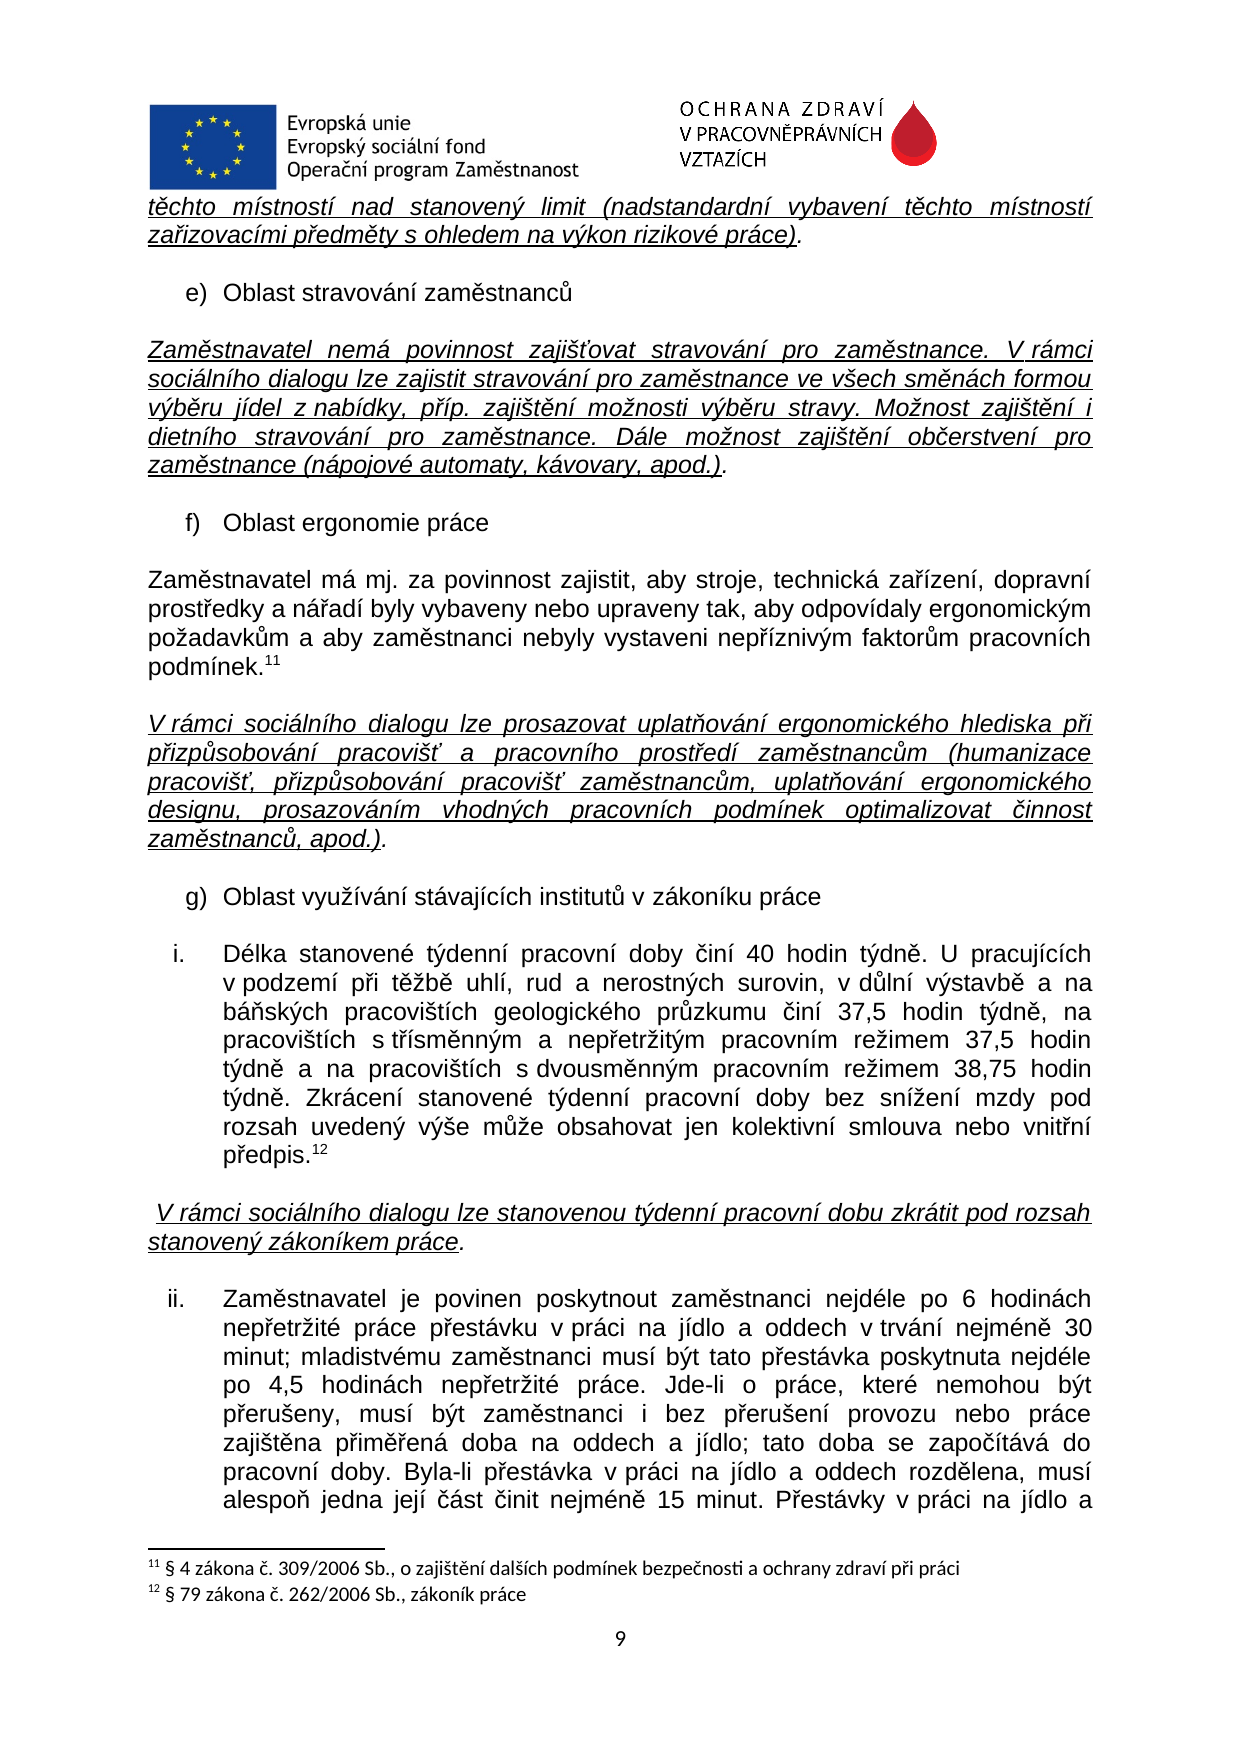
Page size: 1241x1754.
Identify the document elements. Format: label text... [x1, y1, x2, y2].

list Délka stanovené týdenní pracovní doby činí 40 hodin týdně. U pracujících v podzemí při těžbě uhlí, rud a nerostných surovin, v důlní výstavbě a na báňských pracovištích geologického průzkumu činí 37,5 hodin týdně, na pracovištích s třísměnným a nepřetržitým pracovním režimem 37,5 hodin týdně a na pracovištích s dvousměnným pracovním režimem 38,75 hodin týdně. Zkrácení stanovené týdenní pracovní doby bez snížení mzdy pod rozsah uvedený výše může obsahovat jen kolektivní smlouva nebo vnitřní předpis. [185, 939, 1093, 1169]
text Zaměstnavatel nemá povinnost zajišťovat stravování pro zaměstnance. V rámci sociálního dialogu lze zajistit stravování pro zaměstnance ve všech směnách formou výběru jídel z nabídky, příp. zajištění možnosti výběru stravy. Možnost zajištění i dietního stravování pro zaměstnance. Dále možnost zajištění občerstvení pro zaměstnance (nápojové automaty, kávovary, apod.). [148, 448, 1093, 479]
text Zaměstnavatel nemá povinnost zajišťovat stravování pro zaměstnance. V rámci sociálního dialogu lze zajistit stravování pro zaměstnance ve všech směnách formou výběru jídel z nabídky, příp. zajištění možnosti výběru stravy. Možnost zajištění i dietního stravování pro zaměstnance. Dále možnost zajištění občerstvení pro zaměstnance (nápojové automaty, kávovary, apod.). [148, 361, 1093, 389]
list Oblast ergonomie práce [185, 508, 1093, 537]
text V rámci sociálního dialogu lze prosazovat uplatňování ergonomického hlediska při přizpůsobování pracovišť a pracovního prostředí zaměstnancům (humanizace pracovišť, přizpůsobování pracovišť zaměstnancům, uplatňování ergonomického designu, prosazováním vhodných pracovních podmínek optimalizovat činnost zaměstnanců, apod.). [148, 822, 1093, 853]
text V rámci sociálního dialogu lze prosazovat uplatňování ergonomického hlediska při přizpůsobování pracovišť a pracovního prostředí zaměstnancům (humanizace pracovišť, přizpůsobování pracovišť zaměstnancům, uplatňování ergonomického designu, prosazováním vhodných pracovních podmínek optimalizovat činnost zaměstnanců, apod.). [148, 709, 1093, 734]
picture [666, 73, 948, 192]
text V rámci sociálního dialogu lze prosazovat uplatňování ergonomického hlediska při přizpůsobování pracovišť a pracovního prostředí zaměstnancům (humanizace pracovišť, přizpůsobování pracovišť zaměstnancům, uplatňování ergonomického designu, prosazováním vhodných pracovních podmínek optimalizovat činnost zaměstnanců, apod.). [148, 793, 1093, 820]
text Zaměstnavatel nemá povinnost zajišťovat stravování pro zaměstnance. V rámci sociálního dialogu lze zajistit stravování pro zaměstnance ve všech směnách formou výběru jídel z nabídky, příp. zajištění možnosti výběru stravy. Možnost zajištění i dietního stravování pro zaměstnance. Dále možnost zajištění občerstvení pro zaměstnance (nápojové automaty, kávovary, apod.). [148, 390, 1093, 418]
text V rámci sociálního dialogu lze prosazovat uplatňování ergonomického hlediska při přizpůsobování pracovišť a pracovního prostředí zaměstnancům (humanizace pracovišť, přizpůsobování pracovišť zaměstnancům, uplatňování ergonomického designu, prosazováním vhodných pracovních podmínek optimalizovat činnost zaměstnanců, apod.). [148, 764, 1093, 792]
text V rámci sociálního dialogu lze stanovenou týdenní pracovní dobu zkrátit pod rozsah stanovený zákoníkem práce. [148, 1198, 1093, 1256]
text Zaměstnavatel nemá povinnost zajišťovat stravování pro zaměstnance. V rámci sociálního dialogu lze zajistit stravování pro zaměstnance ve všech směnách formou výběru jídel z nabídky, příp. zajištění možnosti výběru stravy. Možnost zajištění i dietního stravování pro zaměstnance. Dále možnost zajištění občerstvení pro zaměstnance (nápojové automaty, kávovary, apod.). [148, 336, 1093, 360]
text Zaměstnavatel má mj. za povinnost zajistit, aby stroje, technická zařízení, dopravní prostředky a nářadí byly vybaveny nebo upraveny tak, aby odpovídaly ergonomickým požadavkům a aby zaměstnanci nebyly vystaveni nepříznivým faktorům pracovních podmínek. [148, 566, 1093, 681]
text V rámci sociálního dialogu lze prosazovat uplatňování ergonomického hlediska při přizpůsobování pracovišť a pracovního prostředí zaměstnancům (humanizace pracovišť, přizpůsobování pracovišť zaměstnancům, uplatňování ergonomického designu, prosazováním vhodných pracovních podmínek optimalizovat činnost zaměstnanců, apod.). [148, 735, 1093, 763]
picture [147, 102, 579, 192]
list Oblast využívání stávajících institutů v zákoníku práce [185, 882, 1093, 911]
list Oblast stravování zaměstnanců [185, 278, 1093, 307]
text Zaměstnavatel nemá povinnost zajišťovat stravování pro zaměstnance. V rámci sociálního dialogu lze zajistit stravování pro zaměstnance ve všech směnách formou výběru jídel z nabídky, příp. zajištění možnosti výběru stravy. Možnost zajištění i dietního stravování pro zaměstnance. Dále možnost zajištění občerstvení pro zaměstnance (nápojové automaty, kávovary, apod.). [148, 419, 1093, 447]
